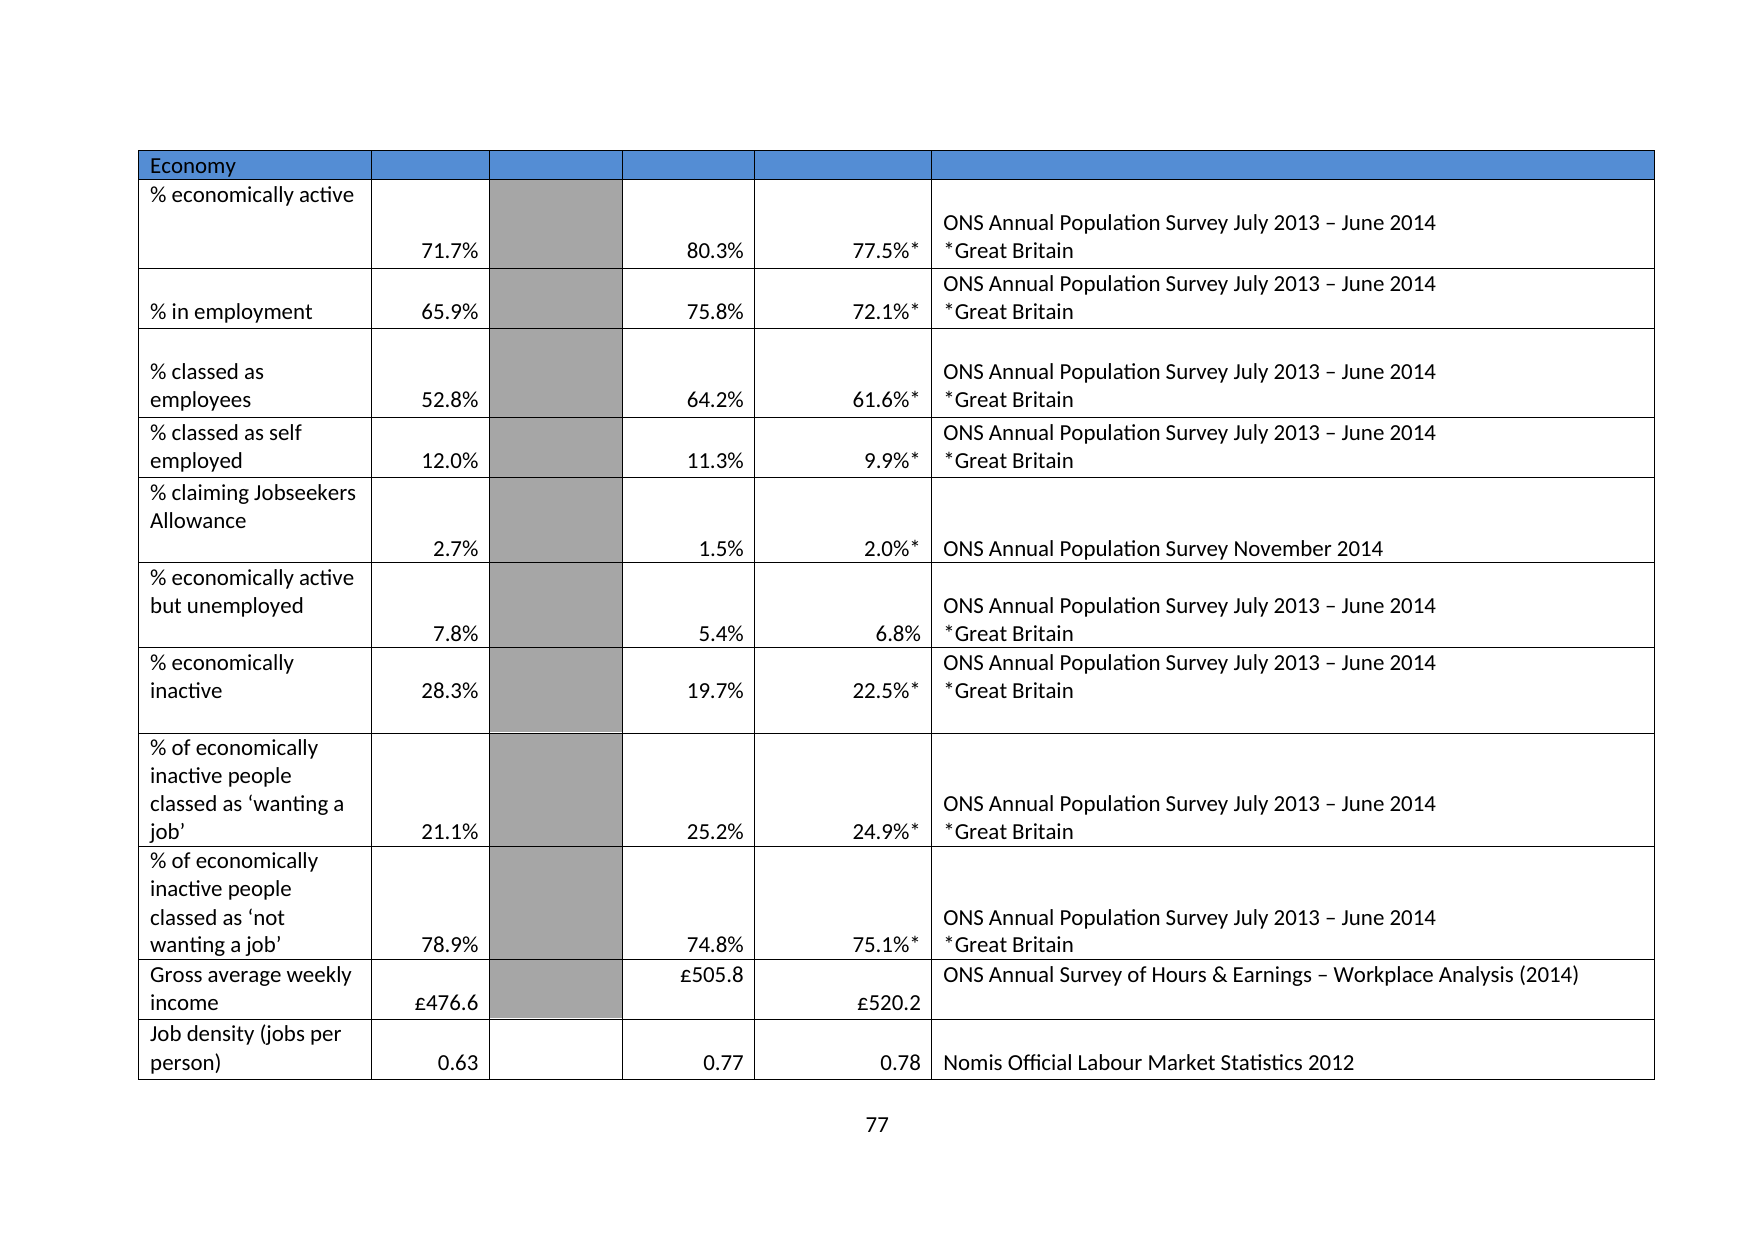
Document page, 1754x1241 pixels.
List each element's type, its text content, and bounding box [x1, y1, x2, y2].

table_cell ONS Annual Population Survey July 2013 – June 2014 *Great Britain [932, 329, 1654, 417]
table_cell 61.6%* [755, 329, 931, 417]
table_cell 6.8% [755, 563, 931, 647]
table_cell [490, 478, 622, 562]
table_cell ONS Annual Population Survey July 2013 – June 2014 *Great Britain [932, 563, 1654, 647]
table_cell £476.6 [372, 960, 489, 1018]
table_cell ONS Annual Population Survey July 2013 – June 2014 *Great Britain [932, 180, 1654, 268]
table_cell 12.0% [372, 418, 489, 477]
table_cell 0.77 [623, 1020, 754, 1078]
table_cell [490, 329, 622, 417]
table_cell % of economically inactive people classed as ‘wanting a job’ [139, 734, 371, 846]
table_cell 78.9% [372, 847, 489, 959]
table_cell ONS Annual Population Survey July 2013 – June 2014 *Great Britain [932, 269, 1654, 328]
table_cell £505.8 [623, 960, 754, 1018]
table_cell % economically inactive [139, 648, 371, 732]
table_cell ONS Annual Population Survey July 2013 – June 2014 *Great Britain [932, 418, 1654, 477]
table_cell 24.9%* [755, 734, 931, 846]
table_cell Nomis Official Labour Market Statistics 2012 [932, 1020, 1654, 1078]
table_cell [490, 1020, 622, 1078]
table_cell 80.3% [623, 180, 754, 268]
table_cell 7.8% [372, 563, 489, 647]
table_cell ONS Annual Survey of Hours & Earnings – Workplace Analysis (2014) [932, 960, 1654, 1018]
table_cell ONS Annual Population Survey July 2013 – June 2014 *Great Britain [932, 734, 1654, 846]
table_cell [490, 960, 622, 1018]
table_header [372, 151, 489, 179]
table_cell 72.1%* [755, 269, 931, 328]
table_cell % classed as employees [139, 329, 371, 417]
table_cell 77.5%* [755, 180, 931, 268]
table_cell % classed as self employed [139, 418, 371, 477]
table_cell 74.8% [623, 847, 754, 959]
table_cell Gross average weekly income [139, 960, 371, 1018]
table_cell 75.8% [623, 269, 754, 328]
table_cell % economically active [139, 180, 371, 268]
table_cell 2.7% [372, 478, 489, 562]
table_header [623, 151, 754, 179]
table_cell ONS Annual Population Survey July 2013 – June 2014 *Great Britain [932, 847, 1654, 959]
table_cell % economically active but unemployed [139, 563, 371, 647]
table_cell 22.5%* [755, 648, 931, 732]
table_cell Job density (jobs per person) [139, 1020, 371, 1078]
table_cell 1.5% [623, 478, 754, 562]
table_header Economy [139, 151, 371, 179]
table_cell ONS Annual Population Survey July 2013 – June 2014 *Great Britain [932, 648, 1654, 732]
table_cell [490, 418, 622, 477]
table_cell 71.7% [372, 180, 489, 268]
table_cell 52.8% [372, 329, 489, 417]
table_cell 0.78 [755, 1020, 931, 1078]
table_cell 28.3% [372, 648, 489, 732]
table_cell 19.7% [623, 648, 754, 732]
table_cell 64.2% [623, 329, 754, 417]
table_cell [490, 563, 622, 647]
table_header [932, 151, 1654, 179]
table_cell 75.1%* [755, 847, 931, 959]
table_cell [490, 269, 622, 328]
table_cell 5.4% [623, 563, 754, 647]
table_cell [490, 648, 622, 732]
table_header [490, 151, 622, 179]
table_cell 21.1% [372, 734, 489, 846]
table_cell ONS Annual Population Survey November 2014 [932, 478, 1654, 562]
table_cell [490, 847, 622, 959]
table_header [755, 151, 931, 179]
table_cell [490, 180, 622, 268]
table_cell £520.2 [755, 960, 931, 1018]
table_cell 0.63 [372, 1020, 489, 1078]
table_cell 65.9% [372, 269, 489, 328]
table_cell 25.2% [623, 734, 754, 846]
table_cell % claiming Jobseekers Allowance [139, 478, 371, 562]
table_cell 11.3% [623, 418, 754, 477]
table_cell % of economically inactive people classed as ‘not wanting a job’ [139, 847, 371, 959]
table_cell [490, 734, 622, 846]
table_cell % in employment [139, 269, 371, 328]
table_cell 9.9%* [755, 418, 931, 477]
table_cell 2.0%* [755, 478, 931, 562]
